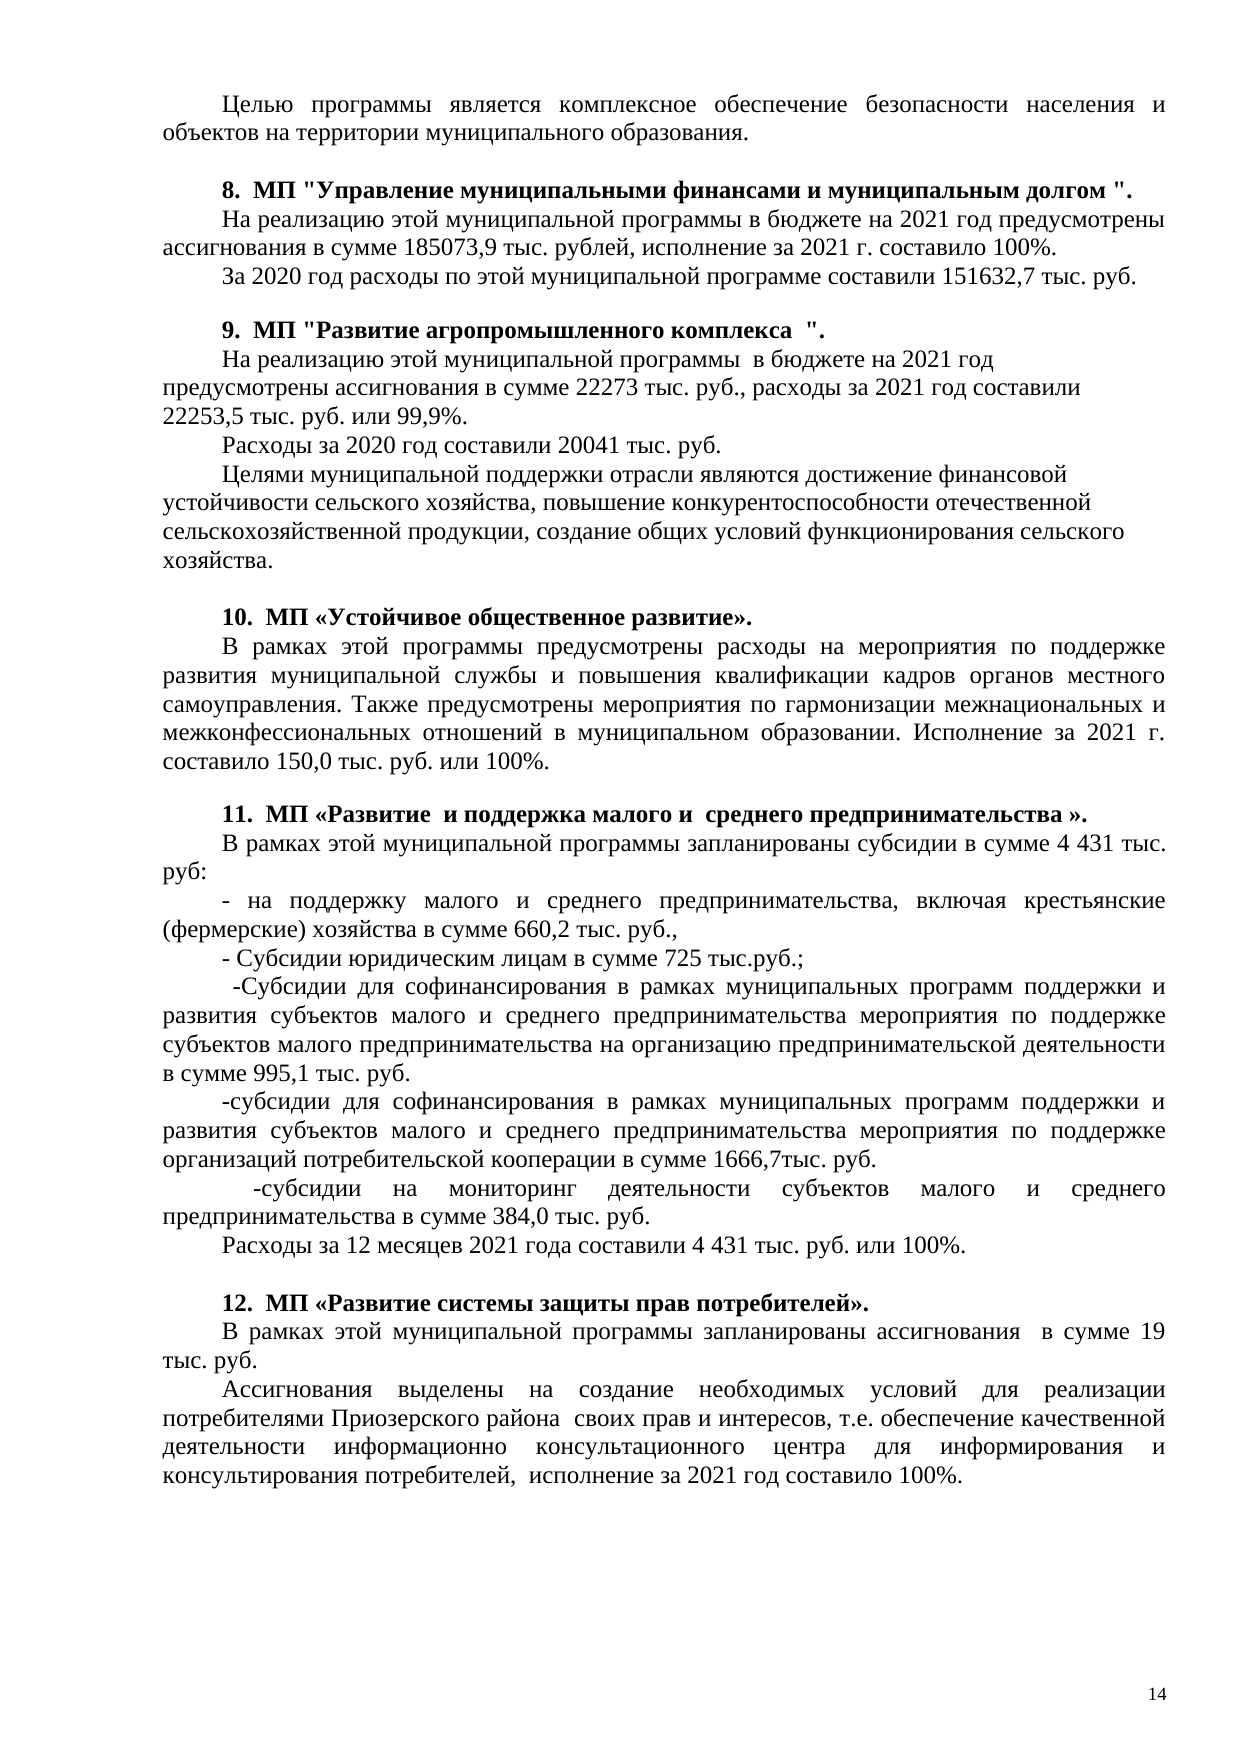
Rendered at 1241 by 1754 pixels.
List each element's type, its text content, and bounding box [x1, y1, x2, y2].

text 11. МП «Развитие и поддержка малого и среднего предпринимательства ». [162, 799, 1166, 828]
text За 2020 год расходы по этой муниципальной программе составили 151632,7 тыс. руб. [162, 261, 1166, 290]
text - Субсидии юридическим лицам в сумме 725 тыс.руб.; [162, 943, 1166, 971]
text Расходы за 12 месяцев 2021 года составили 4 431 тыс. руб. или 100%. [162, 1230, 1166, 1259]
text Расходы за 2020 год составили 20041 тыс. руб. [162, 430, 1166, 459]
text - на поддержку малого и среднего предпринимательства, включая крестьянские (фермерские) хозяйства в сумме 660,2 тыс. руб., [162, 885, 1166, 943]
text -субсидии для софинансирования в рамках муниципальных программ поддержки и развития субъектов малого и среднего предпринимательства мероприятия по поддержке организаций потребительской кооперации в сумме 1666,7тыс. руб. [162, 1086, 1166, 1173]
text -субсидии на мониторинг деятельности субъектов малого и среднего предпринимательства в сумме 384,0 тыс. руб. [162, 1173, 1166, 1230]
text 10. МП «Устойчивое общественное развитие». [162, 602, 1166, 631]
text 9. МП "Развитие агропромышленного комплекса ". [162, 315, 1166, 344]
text В рамках этой муниципальной программы запланированы ассигнования в сумме 19 тыс. руб. [162, 1316, 1166, 1374]
text Целями муниципальной поддержки отрасли являются достижение финансовой устойчивости сельского хозяйства, повышение конкурентоспособности отечественной сельскохозяйственной продукции, создание общих условий функционирования сельского хозяйства. [162, 459, 1166, 574]
text На реализацию этой муниципальной программы в бюджете на 2021 год предусмотрены ассигнования в сумме 185073,9 тыс. рублей, исполнение за 2021 г. составило 100%. [162, 204, 1166, 261]
text Целью программы является комплексное обеспечение безопасности населения и объектов на территории муниципального образования. [162, 89, 1166, 146]
text 8. МП "Управление муниципальными финансами и муниципальным долгом ". [162, 175, 1166, 204]
text -Субсидии для софинансирования в рамках муниципальных программ поддержки и развития субъектов малого и среднего предпринимательства мероприятия по поддержке субъектов малого предпринимательства на организацию предпринимательской деятельности в сумме 995,1 тыс. руб. [162, 971, 1166, 1086]
text В рамках этой муниципальной программы запланированы субсидии в сумме 4 431 тыс. руб: [162, 828, 1166, 885]
text Ассигнования выделены на создание необходимых условий для реализации потребителями Приозерского района своих прав и интересов, т.е. обеспечение качественной деятельности информационно консультационного центра для информирования и консультирования потребителей, исполнение за 2021 год составило 100%. [162, 1374, 1166, 1489]
text В рамках этой программы предусмотрены расходы на мероприятия по поддержке развития муниципальной службы и повышения квалификации кадров органов местного самоуправления. Также предусмотрены мероприятия по гармонизации межнациональных и межконфессиональных отношений в муниципальном образовании. Исполнение за 2021 г. составило 150,0 тыс. руб. или 100%. [162, 631, 1166, 775]
text На реализацию этой муниципальной программы в бюджете на 2021 год предусмотрены ассигнования в сумме 22273 тыс. руб., расходы за 2021 год составили 22253,5 тыс. руб. или 99,9%. [162, 344, 1166, 430]
text 12. МП «Развитие системы защиты прав потребителей». [162, 1288, 1166, 1316]
